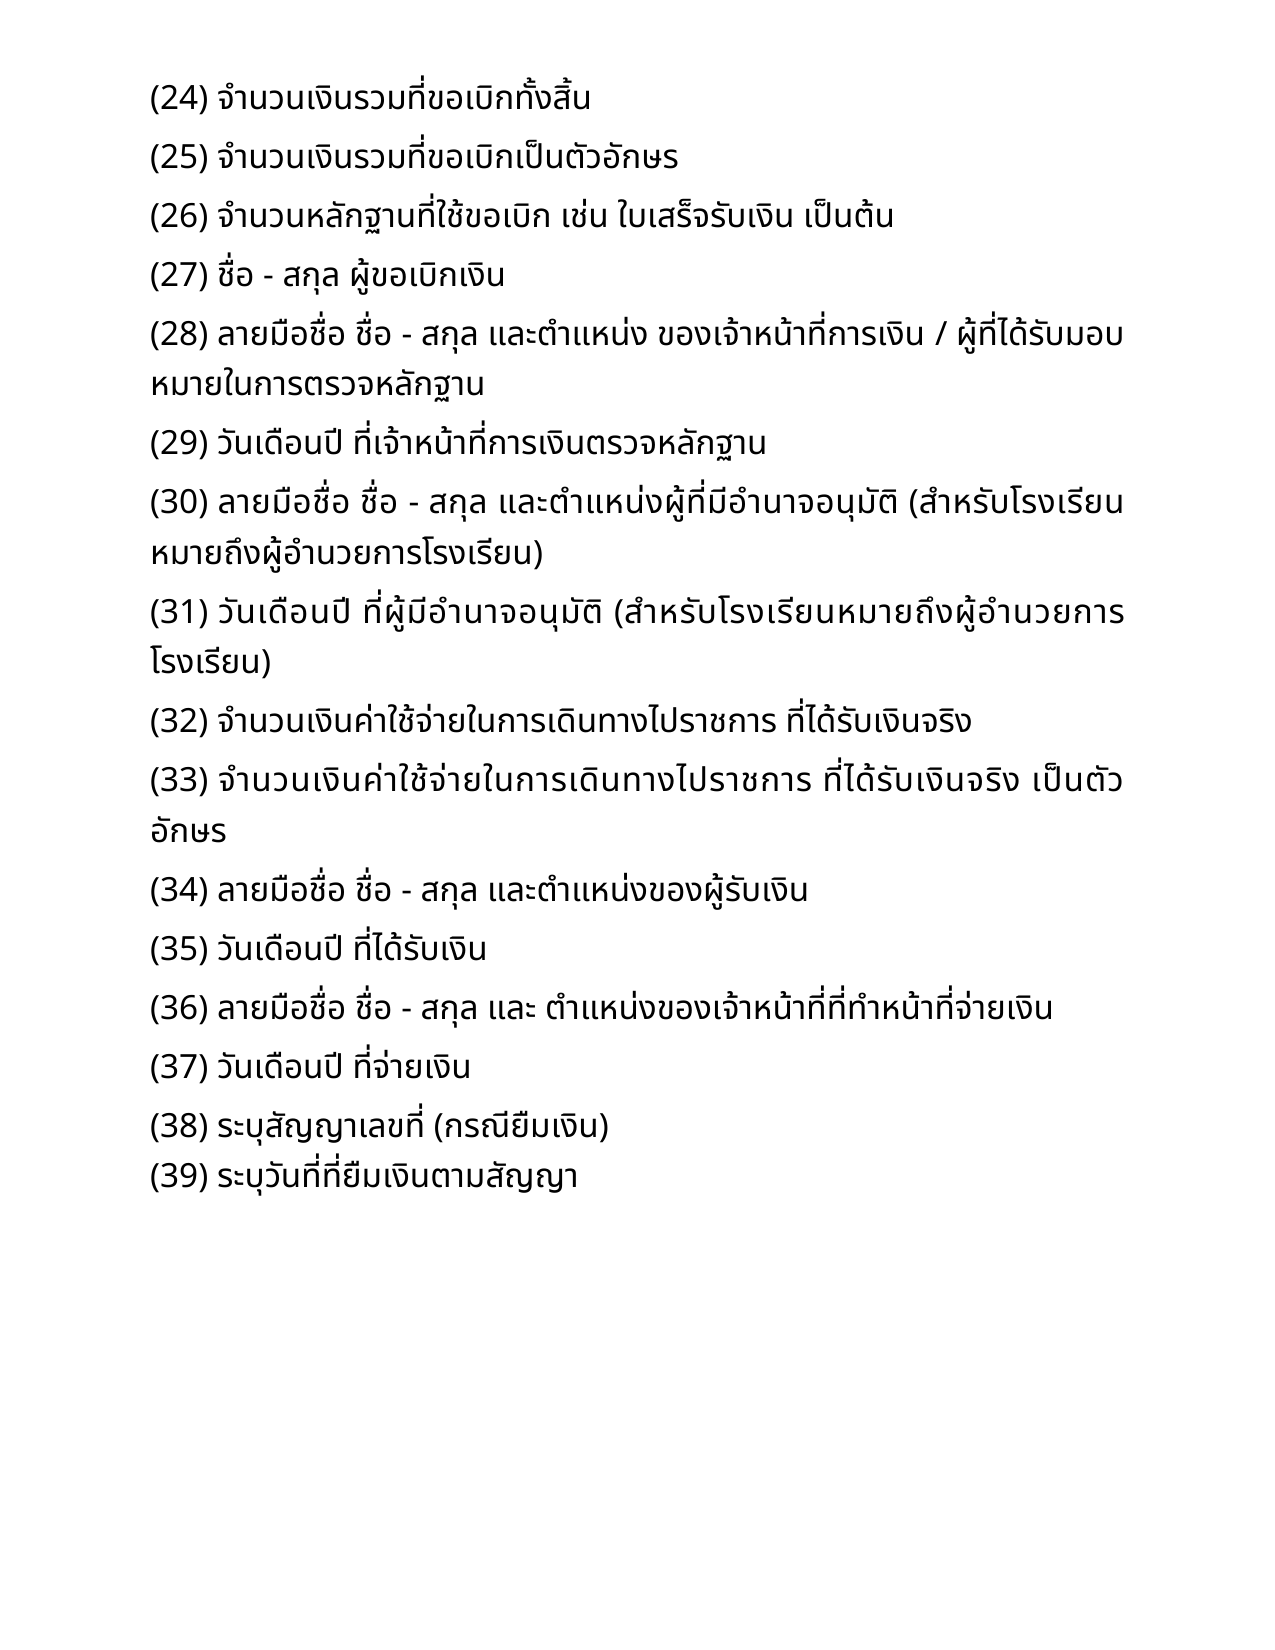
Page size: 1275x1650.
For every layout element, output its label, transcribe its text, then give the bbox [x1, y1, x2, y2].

text (26) จำนวนหลักฐานที่ใช้ขอเบิก เช่น ใบเสร็จรับเงิน เป็นต้น [150, 192, 1125, 242]
text (29) วันเดือนปี ที่เจ้าหน้าที่การเงินตรวจหลักฐาน [150, 419, 1125, 470]
text (32) จำนวนเงินค่าใช้จ่ายในการเดินทางไปราชการ ที่ได้รับเงินจริง [150, 697, 1125, 748]
text (25) จำนวนเงินรวมที่ขอเบิกเป็นตัวอักษร [150, 133, 1125, 183]
text (30) ลายมือชื่อ ชื่อ - สกุล และตำแหน่งผู้ที่มีอำนาจอนุมัติ (สำหรับโรงเรียนหมายถึงผู้อำนวยการโรงเรียน) [150, 478, 1125, 579]
text (36) ลายมือชื่อ ชื่อ - สกุล และ ตำแหน่งของเจ้าหน้าที่ที่ทำหน้าที่จ่ายเงิน [150, 983, 1125, 1034]
text (24) จำนวนเงินรวมที่ขอเบิกทั้งสิ้น [150, 74, 1125, 124]
text (38) ระบุสัญญาเลขที่ (กรณียืมเงิน) [150, 1101, 1125, 1152]
text (33) จำนวนเงินค่าใช้จ่ายในการเดินทางไปราชการ ที่ได้รับเงินจริง เป็นตัวอักษร [150, 756, 1125, 857]
text (27) ชื่อ - สกุล ผู้ขอเบิกเงิน [150, 251, 1125, 301]
text (34) ลายมือชื่อ ชื่อ - สกุล และตำแหน่งของผู้รับเงิน [150, 866, 1125, 916]
text (28) ลายมือชื่อ ชื่อ - สกุล และตำแหน่ง ของเจ้าหน้าที่การเงิน / ผู้ที่ได้รับมอบหมายในการตรวจหลักฐาน [150, 310, 1125, 411]
text (39) ระบุวันที่ที่ยืมเงินตามสัญญา [150, 1152, 1125, 1203]
text (31) วันเดือนปี ที่ผู้มีอำนาจอนุมัติ (สำหรับโรงเรียนหมายถึงผู้อำนวยการโรงเรียน) [150, 588, 1125, 689]
text (37) วันเดือนปี ที่จ่ายเงิน [150, 1042, 1125, 1093]
text (35) วันเดือนปี ที่ได้รับเงิน [150, 924, 1125, 975]
